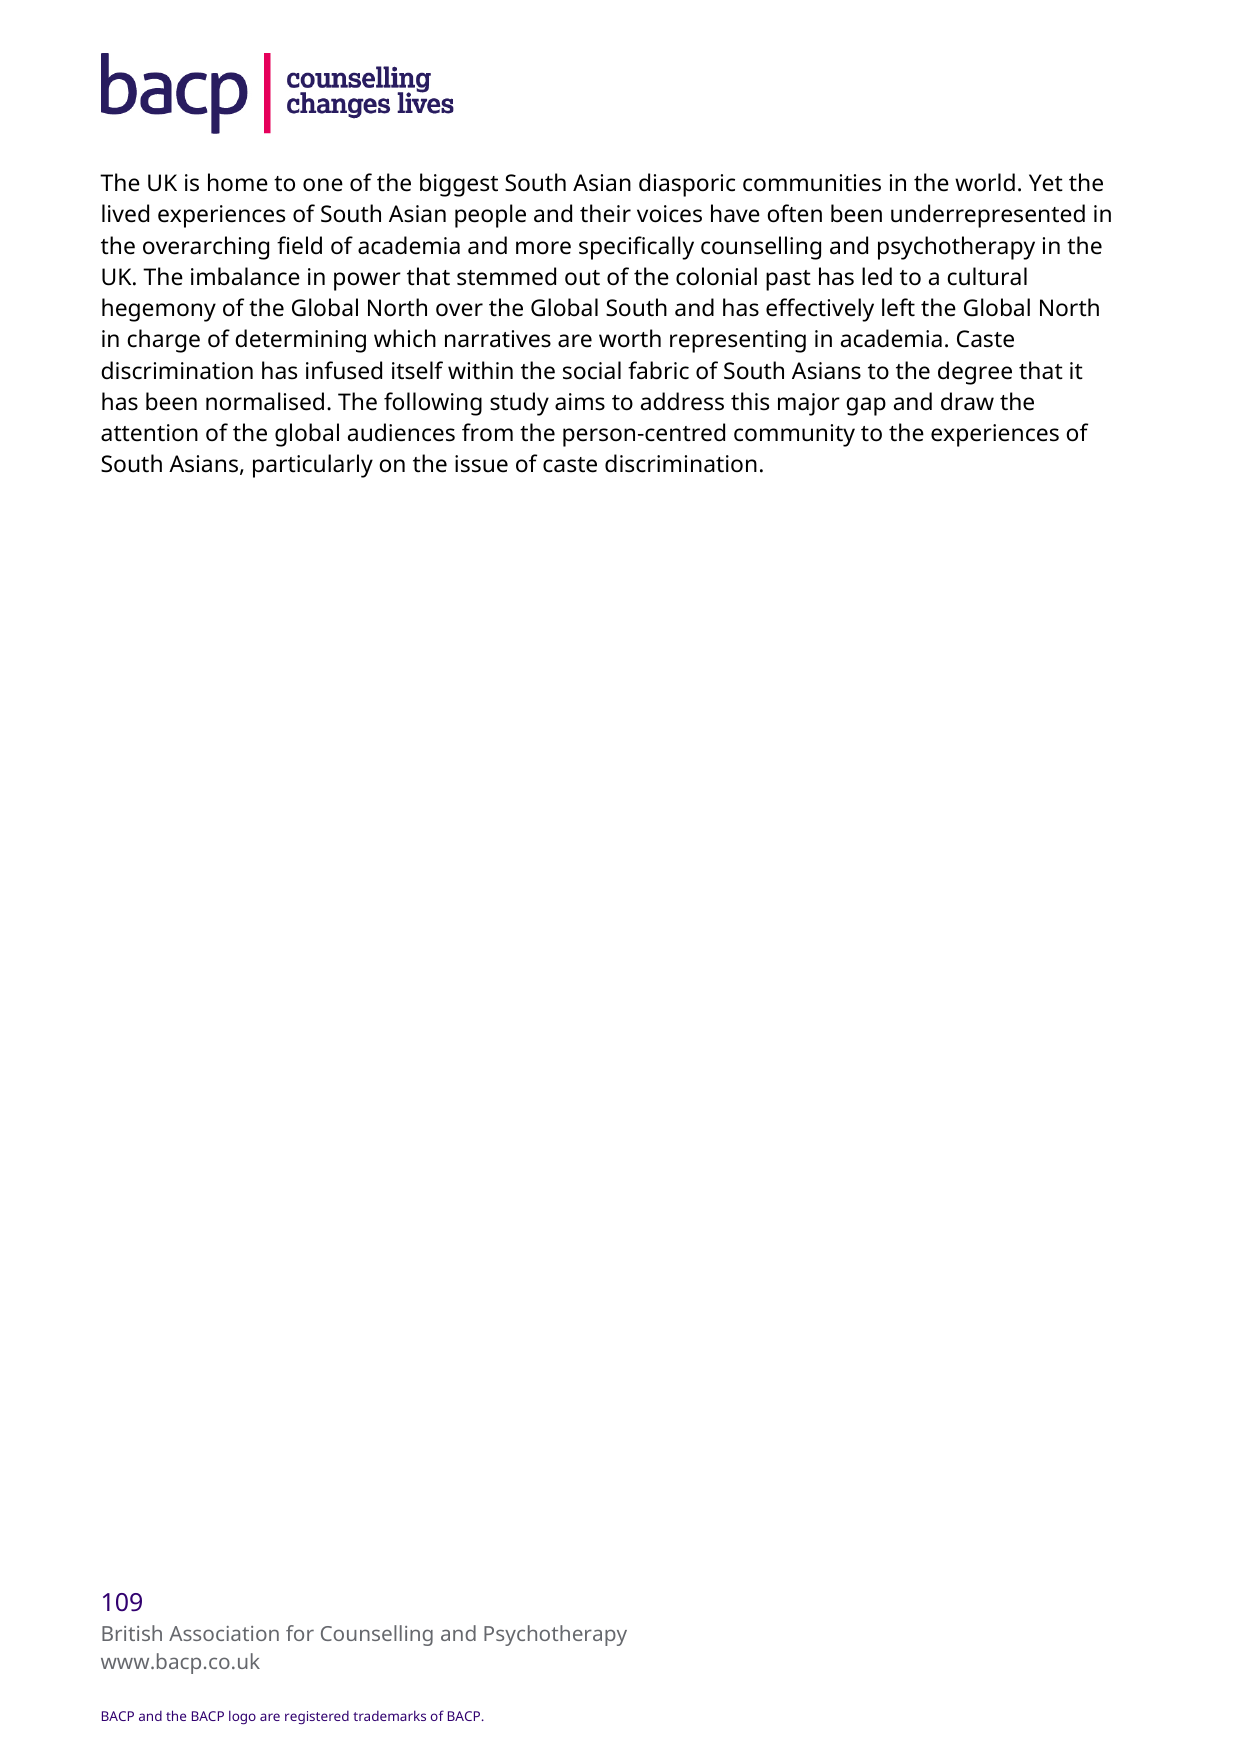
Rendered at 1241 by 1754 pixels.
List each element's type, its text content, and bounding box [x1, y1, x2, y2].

text The UK is home to one of the biggest South Asian diasporic communities in the world. Yet the lived experiences of South Asian people and their voices have often been underrepresented in the overarching field of academia and more specifically counselling and psychotherapy in the UK. The imbalance in power that stemmed out of the colonial past has led to a cultural hegemony of the Global North over the Global South and has effectively left the Global North in charge of determining which narratives are worth representing in academia. Caste discrimination has infused itself within the social fabric of South Asians to the degree that it has been normalised. The following study aims to address this major gap and draw the attention of the global audiences from the person-centred community to the experiences of South Asians, particularly on the issue of caste discrimination. [100, 167, 1119, 479]
picture [100, 53, 454, 136]
